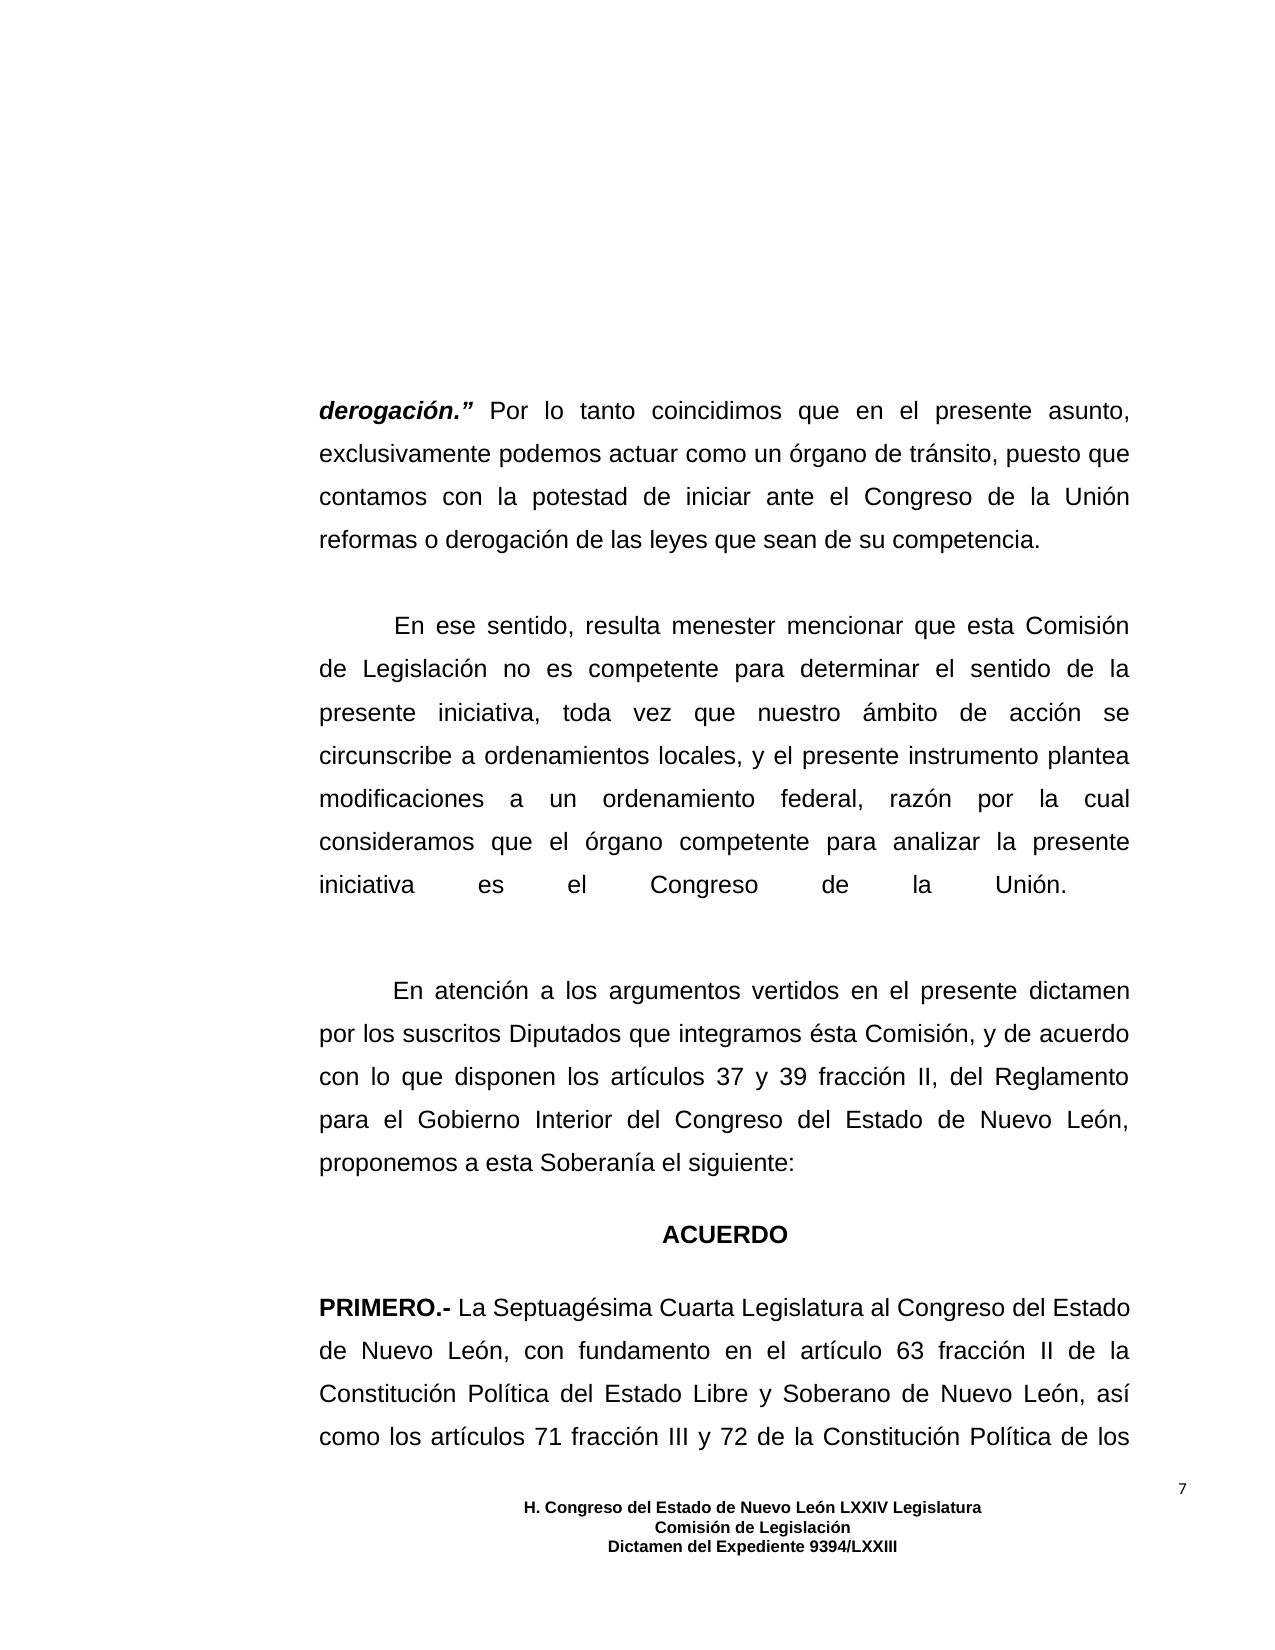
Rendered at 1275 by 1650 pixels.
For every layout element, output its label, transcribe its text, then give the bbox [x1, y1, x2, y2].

text ACUERDO [319, 1220, 1131, 1249]
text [319, 1293, 1131, 1451]
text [319, 396, 1131, 554]
text En atención a los argumentos vertidos en el presente dictamen por los suscritos Diputados que integramos ésta Comisión, y de acuerdo con lo que disponen los artículos 37 y 39 fracción II, del Reglamento para el Gobierno Interior del Congreso del Estado de Nuevo León, proponemos a esta Soberanía el siguiente: [319, 976, 1131, 1177]
text En ese sentido, resulta menester mencionar que esta Comisión de Legislación no es competente para determinar el sentido de la presente iniciativa, toda vez que nuestro ámbito de acción se circunscribe a ordenamientos locales, y el presente instrumento plantea modificaciones a un ordenamiento federal, razón por la cual consideramos que el órgano competente para analizar la presente iniciativa es el Congreso de la Unión. [319, 611, 1131, 941]
